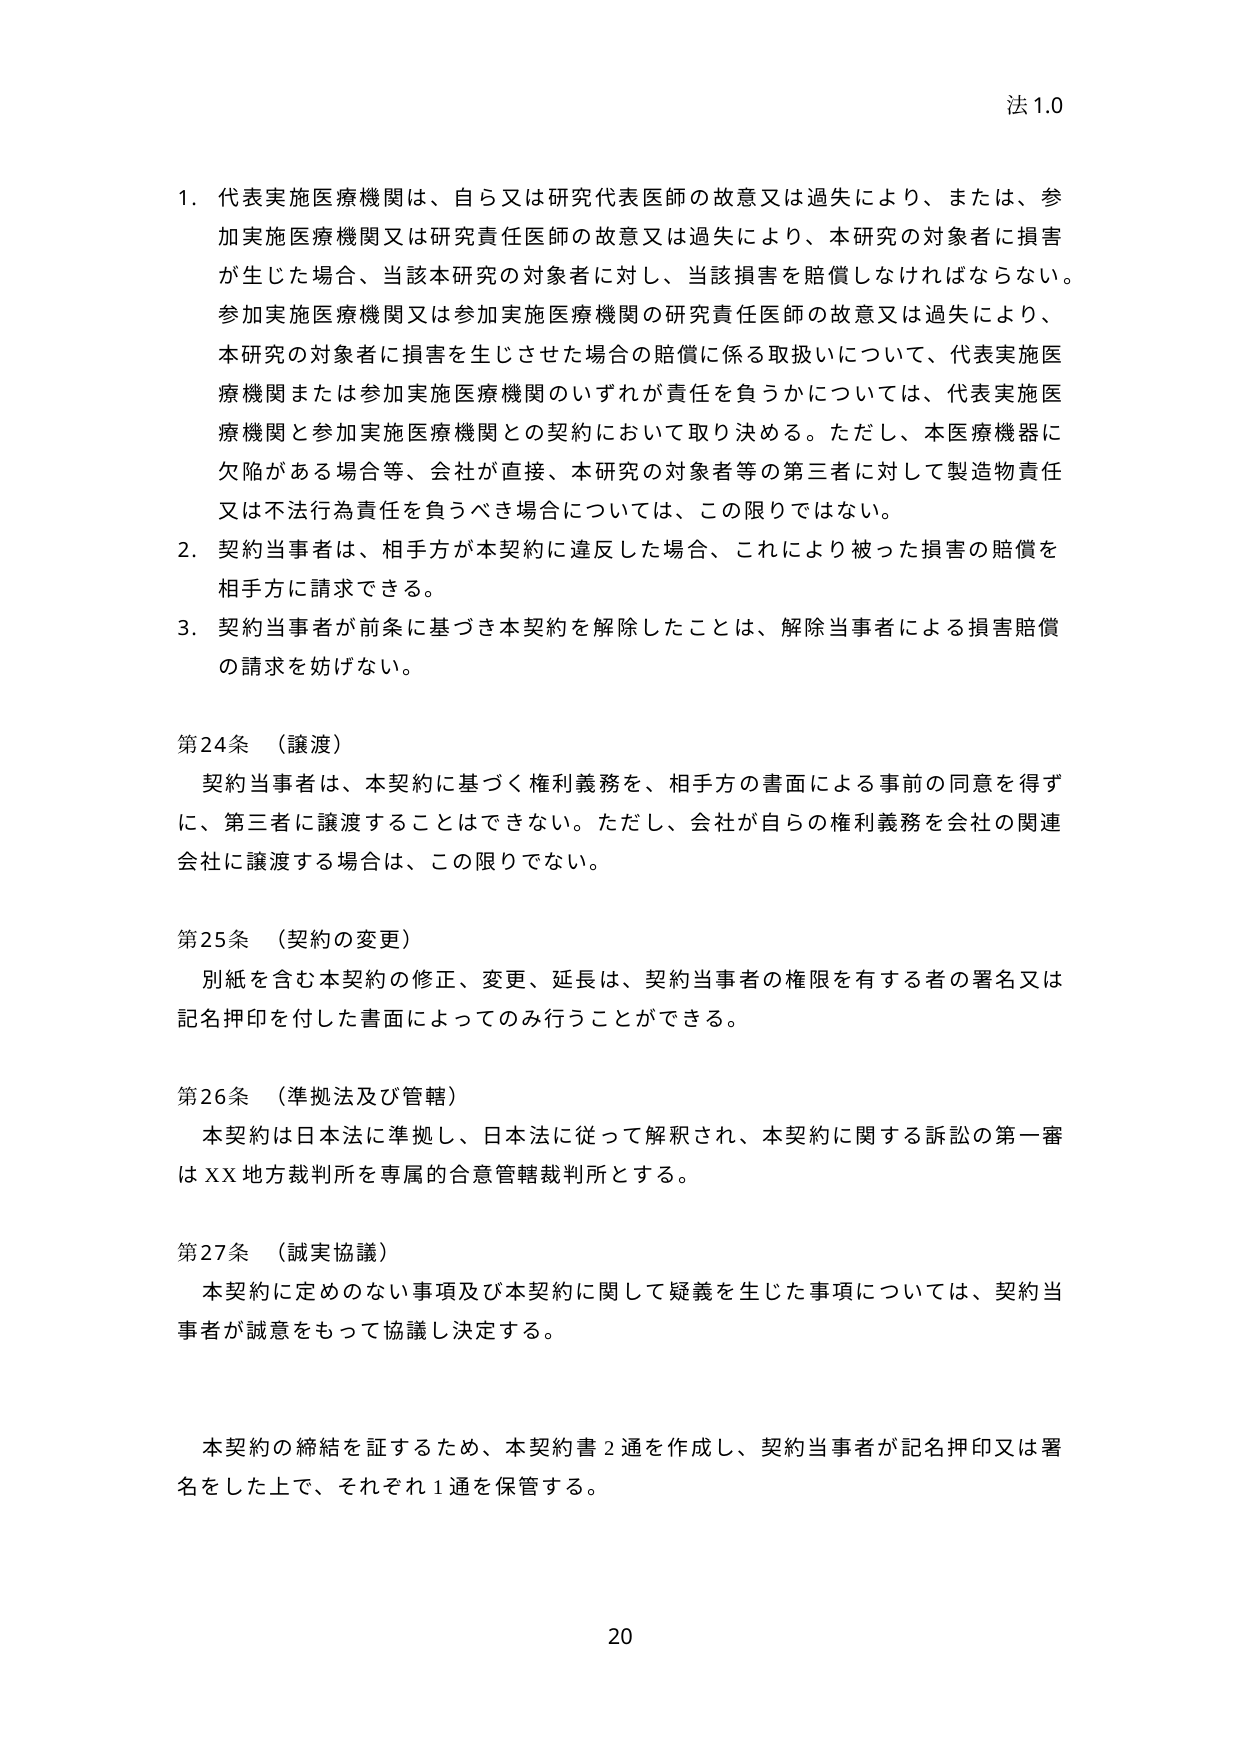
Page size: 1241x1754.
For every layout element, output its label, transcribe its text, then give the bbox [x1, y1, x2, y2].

list （誠実協議） [177, 1232, 1063, 1271]
list （契約の変更） [177, 919, 1063, 958]
list 本契約に定めのない事項及び本契約に関して疑義を生じた事項については、契約当事者が誠意をもって協議し決定する。 [177, 1271, 1063, 1349]
text 本契約の締結を証するため、本契約書2通を作成し、契約当事者が記名押印又は署名をした上で、それぞれ1通を保管する。 [177, 1427, 1063, 1505]
list （譲渡） [177, 724, 1063, 763]
list （準拠法及び管轄） [177, 1076, 1063, 1115]
list 契約当事者が前条に基づき本契約を解除したことは、解除当事者による損害賠償の請求を妨げない。 [177, 607, 1063, 685]
list 別紙を含む本契約の修正、変更、延長は、契約当事者の権限を有する者の署名又は記名押印を付した書面によってのみ行うことができる。 [177, 958, 1063, 1037]
list 代表実施医療機関は、自ら又は研究代表医師の故意又は過失により、または、参加実施医療機関又は研究責任医師の故意又は過失により、本研究の対象者に損害が生じた場合、当該本研究の対象者に対し、当該損害を賠償しなければならない。参加実施医療機関又は参加実施医療機関の研究責任医師の故意又は過失により、本研究の対象者に損害を生じさせた場合の賠償に係る取扱いについて、代表実施医療機関または参加実施医療機関のいずれが責任を負うかについては、代表実施医療機関と参加実施医療機関との契約において取り決める。ただし、本医療機器に欠陥がある場合等、会社が直接、本研究の対象者等の第三者に対して製造物責任又は不法行為責任を負うべき場合については、この限りではない。 [177, 177, 1063, 529]
list 本契約は日本法に準拠し、日本法に従って解釈され、本契約に関する訴訟の第一審はXX地方裁判所を専属的合意管轄裁判所とする。 [177, 1115, 1063, 1193]
list 契約当事者は、相手方が本契約に違反した場合、これにより被った損害の賠償を相手方に請求できる。 [177, 529, 1063, 607]
list 契約当事者は、本契約に基づく権利義務を、相手方の書面による事前の同意を得ずに、第三者に譲渡することはできない。ただし、会社が自らの権利義務を会社の関連会社に譲渡する場合は、この限りでない。 [177, 763, 1063, 880]
